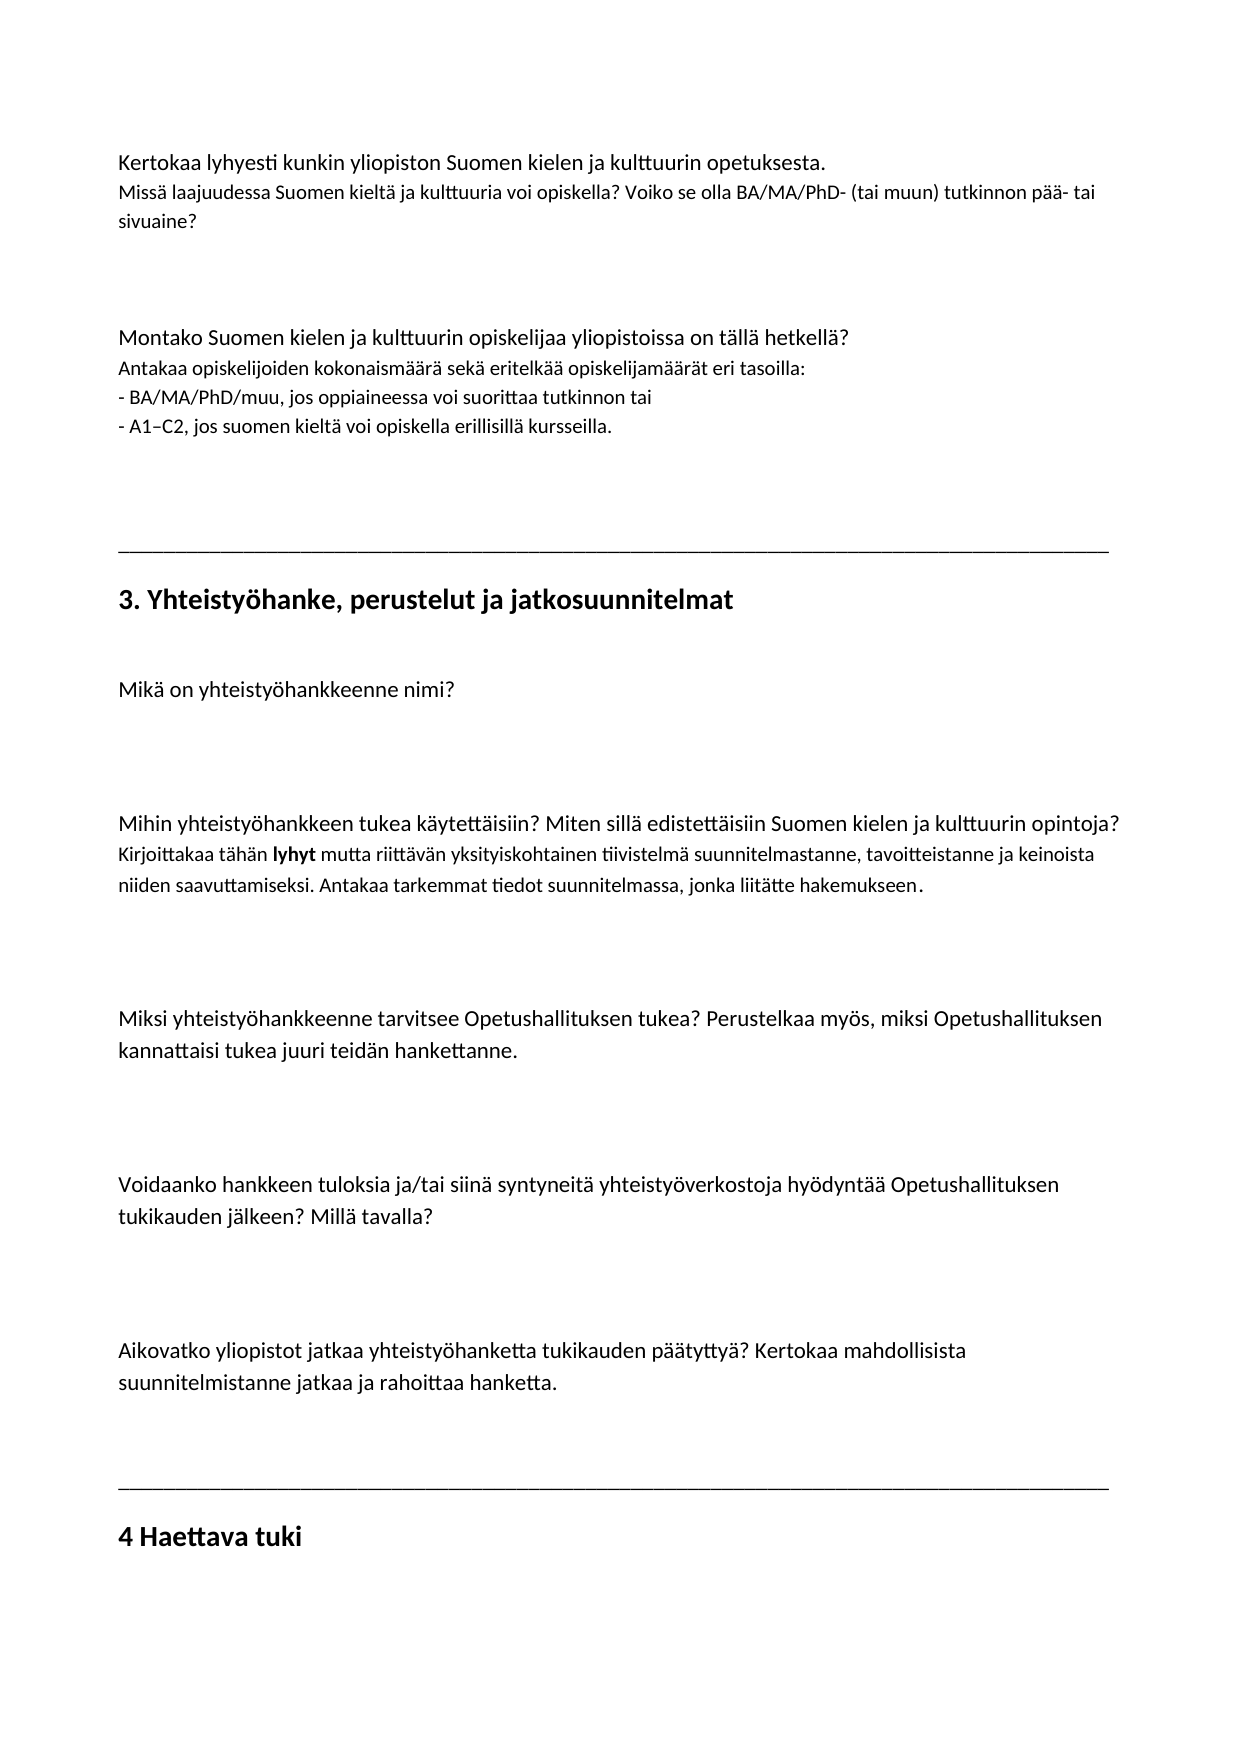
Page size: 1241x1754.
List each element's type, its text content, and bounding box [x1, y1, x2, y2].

subtitle Kertokaa lyhyesti kunkin yliopiston Suomen kielen ja kulttuurin opetuksesta. Missä laajuudessa Suomen kieltä ja kulttuuria voi opiskella? Voiko se olla BA/MA/PhD- (tai muun) tutkinnon pää- tai sivuaine? [118, 148, 1122, 234]
subtitle Voidaanko hankkeen tuloksia ja/tai siinä syntyneitä yhteistyöverkostoja hyödyntää Opetushallituksen tukikauden jälkeen? Millä tavalla? [118, 1170, 1122, 1328]
text _______________________________________________________________________________________ [118, 528, 1122, 556]
subtitle Miksi yhteistyöhankkeenne tarvitsee Opetushallituksen tukea? Perustelkaa myös, miksi Opetushallituksen kannattaisi tukea juuri teidän hankettanne. [118, 1004, 1122, 1162]
subtitle 3. Yhteistyöhanke, perustelut ja jatkosuunnitelmat [118, 581, 1122, 617]
text _______________________________________________________________________________________ [118, 1466, 1122, 1493]
subtitle 4 Haettava tuki [118, 1518, 1122, 1554]
subtitle Montako Suomen kielen ja kulttuurin opiskelijaa yliopistoissa on tällä hetkellä? Antakaa opiskelijoiden kokonaismäärä sekä eritelkää opiskelijamäärät eri tasoilla: - BA/MA/PhD/muu, jos oppiaineessa voi suorittaa tutkinnon tai - A1–C2, jos suomen kieltä voi opiskella erillisillä kursseilla. [118, 323, 1122, 439]
subtitle Aikovatko yliopistot jatkaa yhteistyöhanketta tukikauden päätyttyä? Kertokaa mahdollisista suunnitelmistanne jatkaa ja rahoittaa hanketta. [118, 1336, 1122, 1461]
subtitle Mikä on yhteistyöhankkeenne nimi? [118, 675, 1122, 801]
subtitle Mihin yhteistyöhankkeen tukea käytettäisiin? Miten sillä edistettäisiin Suomen kielen ja kulttuurin opintoja? Kirjoittakaa tähän lyhyt mutta riittävän yksityiskohtainen tiivistelmä suunnitelmastanne, tavoitteistanne ja keinoista niiden saavuttamiseksi. Antakaa tarkemmat tiedot suunnitelmassa, jonka liitätte hakemukseen. [118, 809, 1122, 996]
